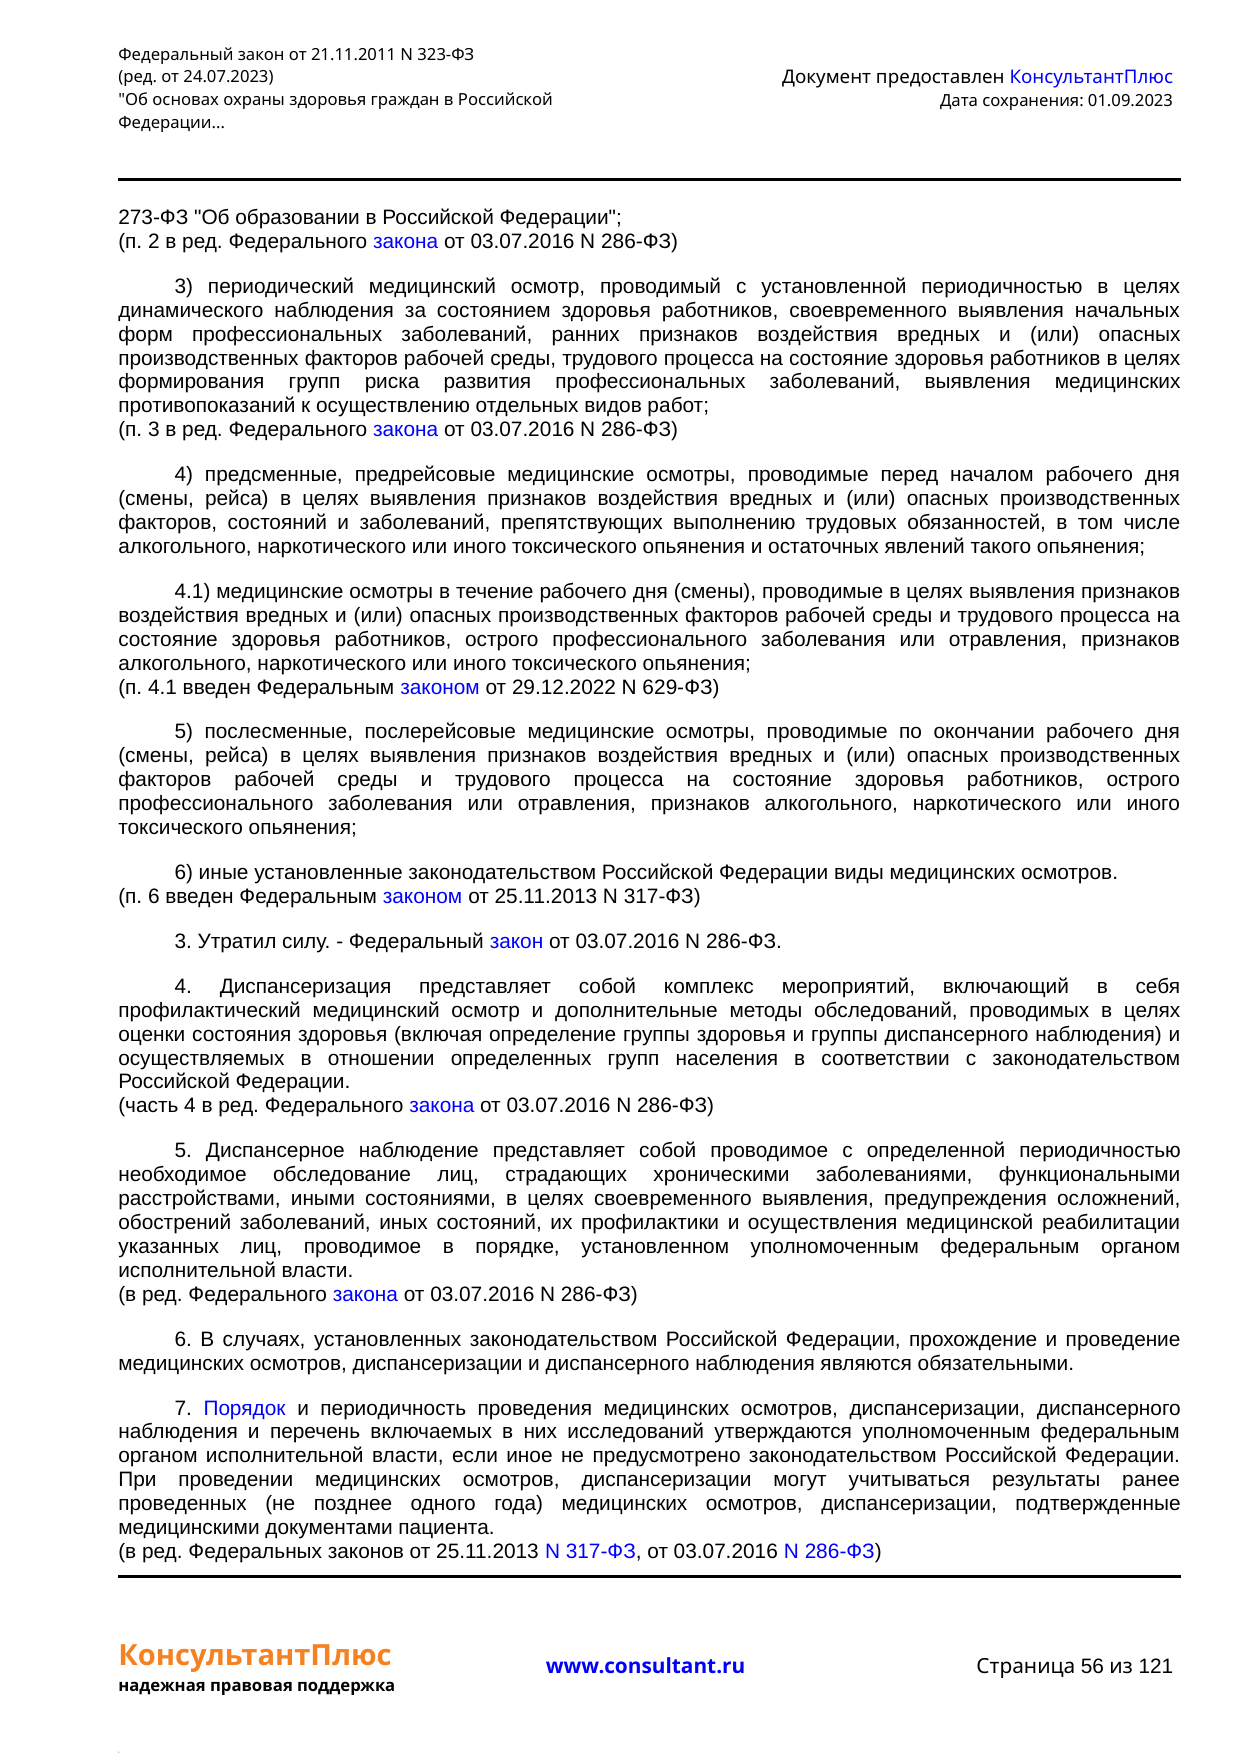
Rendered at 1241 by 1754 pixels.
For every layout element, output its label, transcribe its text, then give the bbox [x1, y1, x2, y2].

text 7. Порядок и периодичность проведения медицинских осмотров, диспансеризации, диспансерного наблюдения и перечень включаемых в них исследований утверждаются уполномоченным федеральным органом исполнительной власти, если иное не предусмотрено законодательством Российской Федерации. При проведении медицинских осмотров, диспансеризации могут учитываться результаты ранее проведенных (не позднее одного года) медицинских осмотров, диспансеризации, подтвержденные медицинскими документами пациента. [118, 1395, 1181, 1539]
text 6) иные установленные законодательством Российской Федерации виды медицинских осмотров. [118, 860, 1181, 884]
text (п. 3 в ред. Федерального закона от 03.07.2016 N 286-ФЗ) [118, 417, 1181, 441]
text 4. Диспансеризация представляет собой комплекс мероприятий, включающий в себя профилактический медицинский осмотр и дополнительные методы обследований, проводимых в целях оценки состояния здоровья (включая определение группы здоровья и группы диспансерного наблюдения) и осуществляемых в отношении определенных групп населения в соответствии с законодательством Российской Федерации. [118, 973, 1181, 1093]
text (часть 4 в ред. Федерального закона от 03.07.2016 N 286-ФЗ) [118, 1093, 1181, 1117]
text 6. В случаях, установленных законодательством Российской Федерации, прохождение и проведение медицинских осмотров, диспансеризации и диспансерного наблюдения являются обязательными. [118, 1327, 1181, 1374]
text 3. Утратил силу. - Федеральный закон от 03.07.2016 N 286-ФЗ. [118, 929, 1181, 953]
text 5. Диспансерное наблюдение представляет собой проводимое с определенной периодичностью необходимое обследование лиц, страдающих хроническими заболеваниями, функциональными расстройствами, иными состояниями, в целях своевременного выявления, предупреждения осложнений, обострений заболеваний, иных состояний, их профилактики и осуществления медицинской реабилитации указанных лиц, проводимое в порядке, установленном уполномоченным федеральным органом исполнительной власти. [118, 1138, 1181, 1282]
text 5) послесменные, послерейсовые медицинские осмотры, проводимые по окончании рабочего дня (смены, рейса) в целях выявления признаков воздействия вредных и (или) опасных производственных факторов рабочей среды и трудового процесса на состояние здоровья работников, острого профессионального заболевания или отравления, признаков алкогольного, наркотического или иного токсического опьянения; [118, 719, 1181, 839]
text 4.1) медицинские осмотры в течение рабочего дня (смены), проводимые в целях выявления признаков воздействия вредных и (или) опасных производственных факторов рабочей среды и трудового процесса на состояние здоровья работников, острого профессионального заболевания или отравления, признаков алкогольного, наркотического или иного токсического опьянения; [118, 579, 1181, 674]
text 4) предсменные, предрейсовые медицинские осмотры, проводимые перед началом рабочего дня (смены, рейса) в целях выявления признаков воздействия вредных и (или) опасных производственных факторов, состояний и заболеваний, препятствующих выполнению трудовых обязанностей, в том числе алкогольного, наркотического или иного токсического опьянения и остаточных явлений такого опьянения; [118, 462, 1181, 558]
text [118, 205, 1181, 229]
text 3) периодический медицинский осмотр, проводимый с установленной периодичностью в целях динамического наблюдения за состоянием здоровья работников, своевременного выявления начальных форм профессиональных заболеваний, ранних признаков воздействия вредных и (или) опасных производственных факторов рабочей среды, трудового процесса на состояние здоровья работников в целях формирования групп риска развития профессиональных заболеваний, выявления медицинских противопоказаний к осуществлению отдельных видов работ; [118, 273, 1181, 417]
text (п. 2 в ред. Федерального закона от 03.07.2016 N 286-ФЗ) [118, 229, 1181, 253]
text (п. 4.1 введен Федеральным законом от 29.12.2022 N 629-ФЗ) [118, 674, 1181, 698]
text (п. 6 введен Федеральным законом от 25.11.2013 N 317-ФЗ) [118, 884, 1181, 908]
text (в ред. Федеральных законов от 25.11.2013 N 317-ФЗ, от 03.07.2016 N 286-ФЗ) [118, 1539, 1181, 1563]
text (в ред. Федерального закона от 03.07.2016 N 286-ФЗ) [118, 1282, 1181, 1306]
